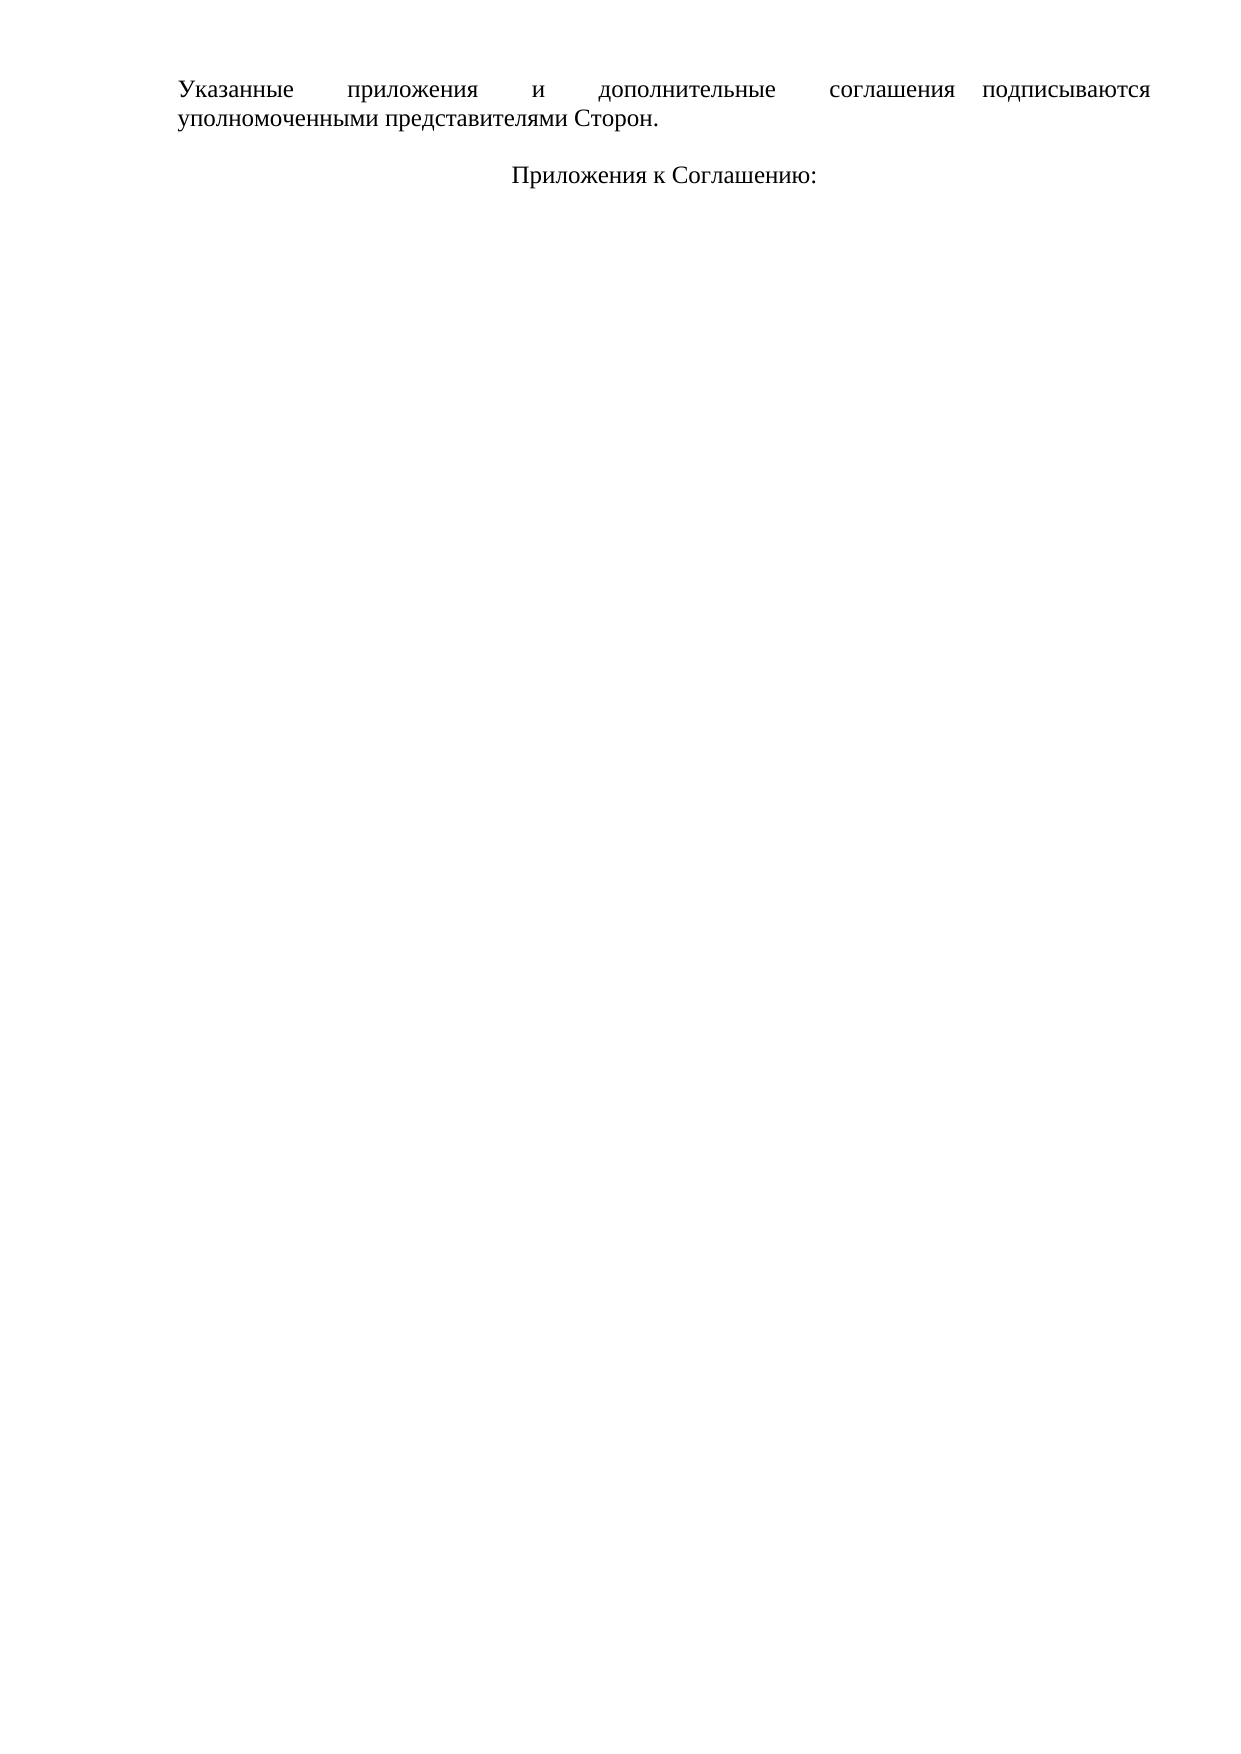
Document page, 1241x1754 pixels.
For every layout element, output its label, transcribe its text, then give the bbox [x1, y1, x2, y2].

text Приложения к Соглашению: [177, 160, 1152, 189]
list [177, 74, 1152, 131]
